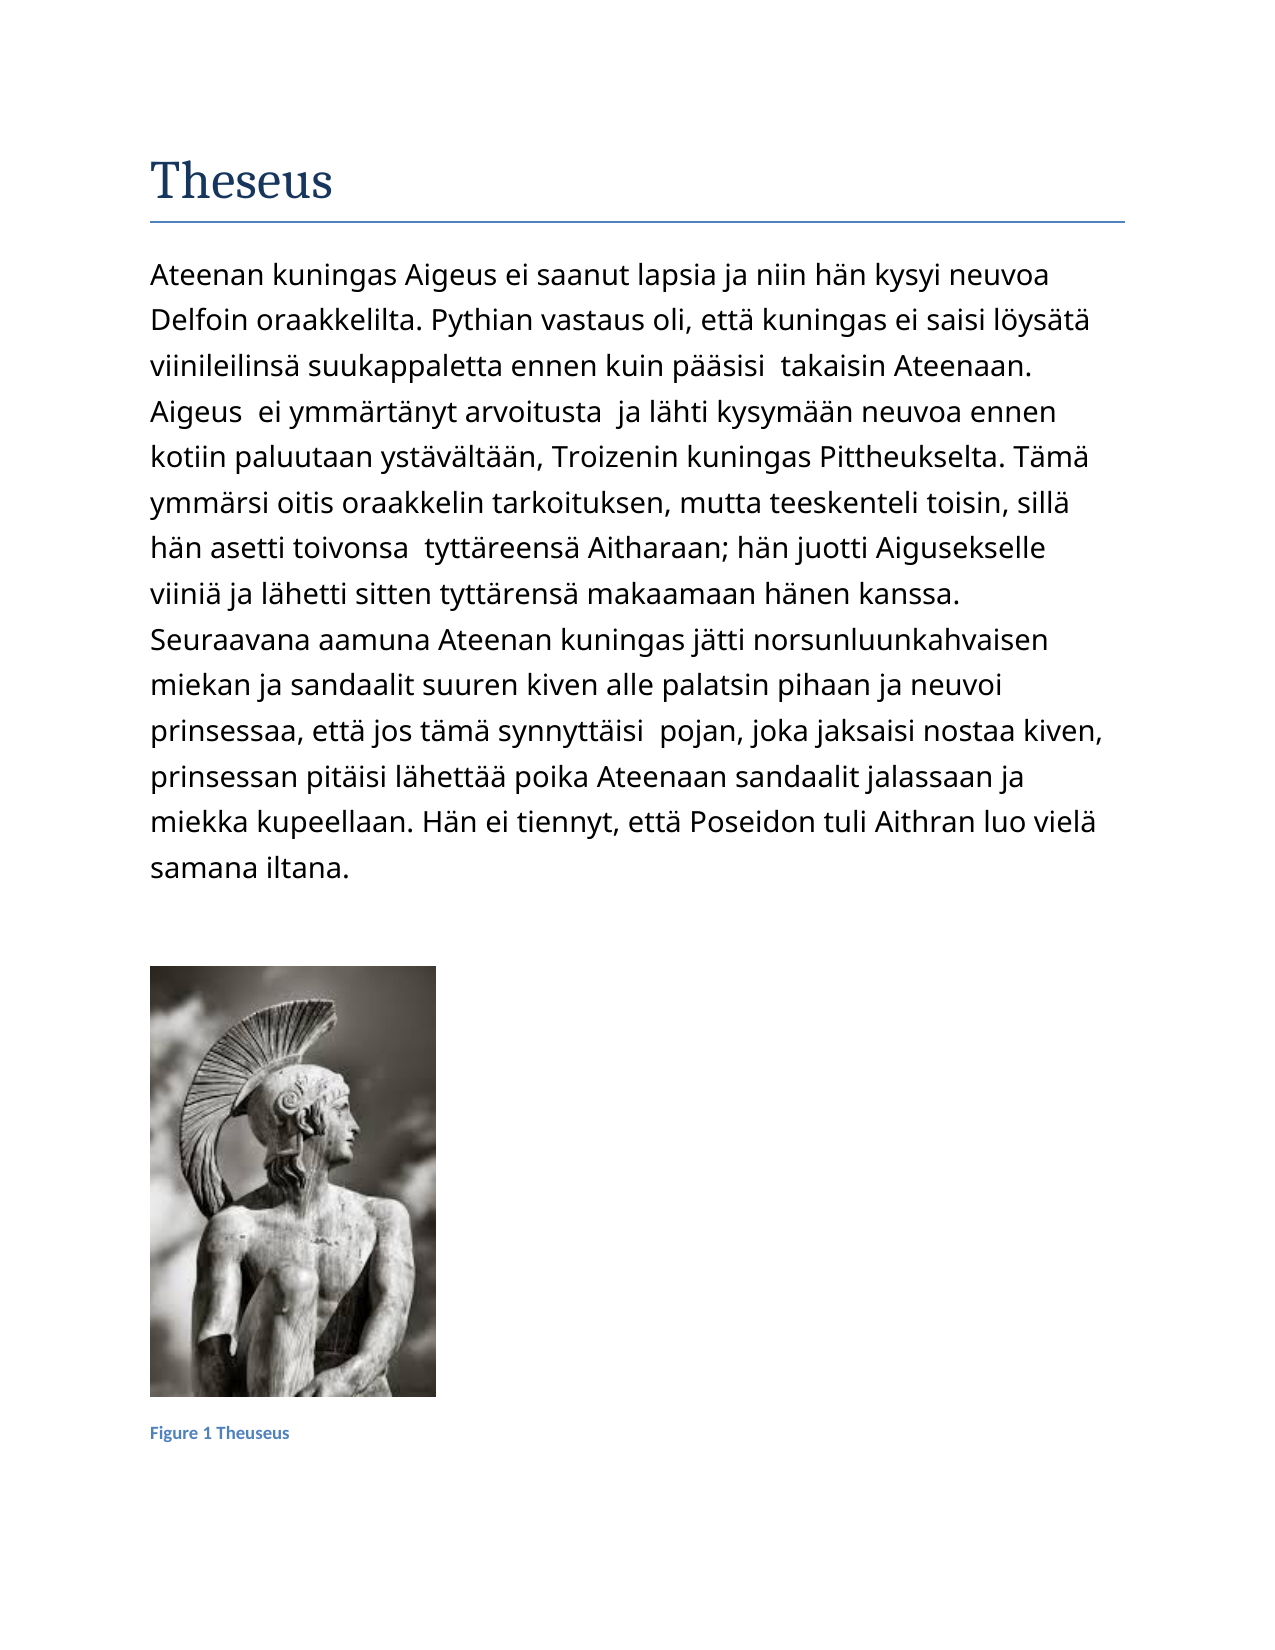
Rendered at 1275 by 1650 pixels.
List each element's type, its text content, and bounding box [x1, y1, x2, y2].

picture [150, 966, 436, 1397]
text Figure 1 Theuseus [150, 1421, 1125, 1444]
title Theseus [150, 150, 1125, 221]
text Ateenan kuningas Aigeus ei saanut lapsia ja niin hän kysyi neuvoa Delfoin oraakkelilta. Pythian vastaus oli, että kuningas ei saisi löysätä viinileilinsä suukappaletta ennen kuin pääsisi takaisin Ateenaan. Aigeus ei ymmärtänyt arvoitusta ja lähti kysymään neuvoa ennen kotiin paluutaan ystävältään, Troizenin kuningas Pittheukselta. Tämä ymmärsi oitis oraakkelin tarkoituksen, mutta teeskenteli toisin, sillä hän asetti toivonsa tyttäreensä Aitharaan; hän juotti Aigusekselle viiniä ja lähetti sitten tyttärensä makaamaan hänen kanssa. Seuraavana aamuna Ateenan kuningas jätti norsunluunkahvaisen miekan ja sandaalit suuren kiven alle palatsin pihaan ja neuvoi prinsessaa, että jos tämä synnyttäisi pojan, joka jaksaisi nostaa kiven, prinsessan pitäisi lähettää poika Ateenaan sandaalit jalassaan ja miekka kupeellaan. Hän ei tiennyt, että Poseidon tuli Aithran luo vielä samana iltana. [150, 254, 1125, 887]
